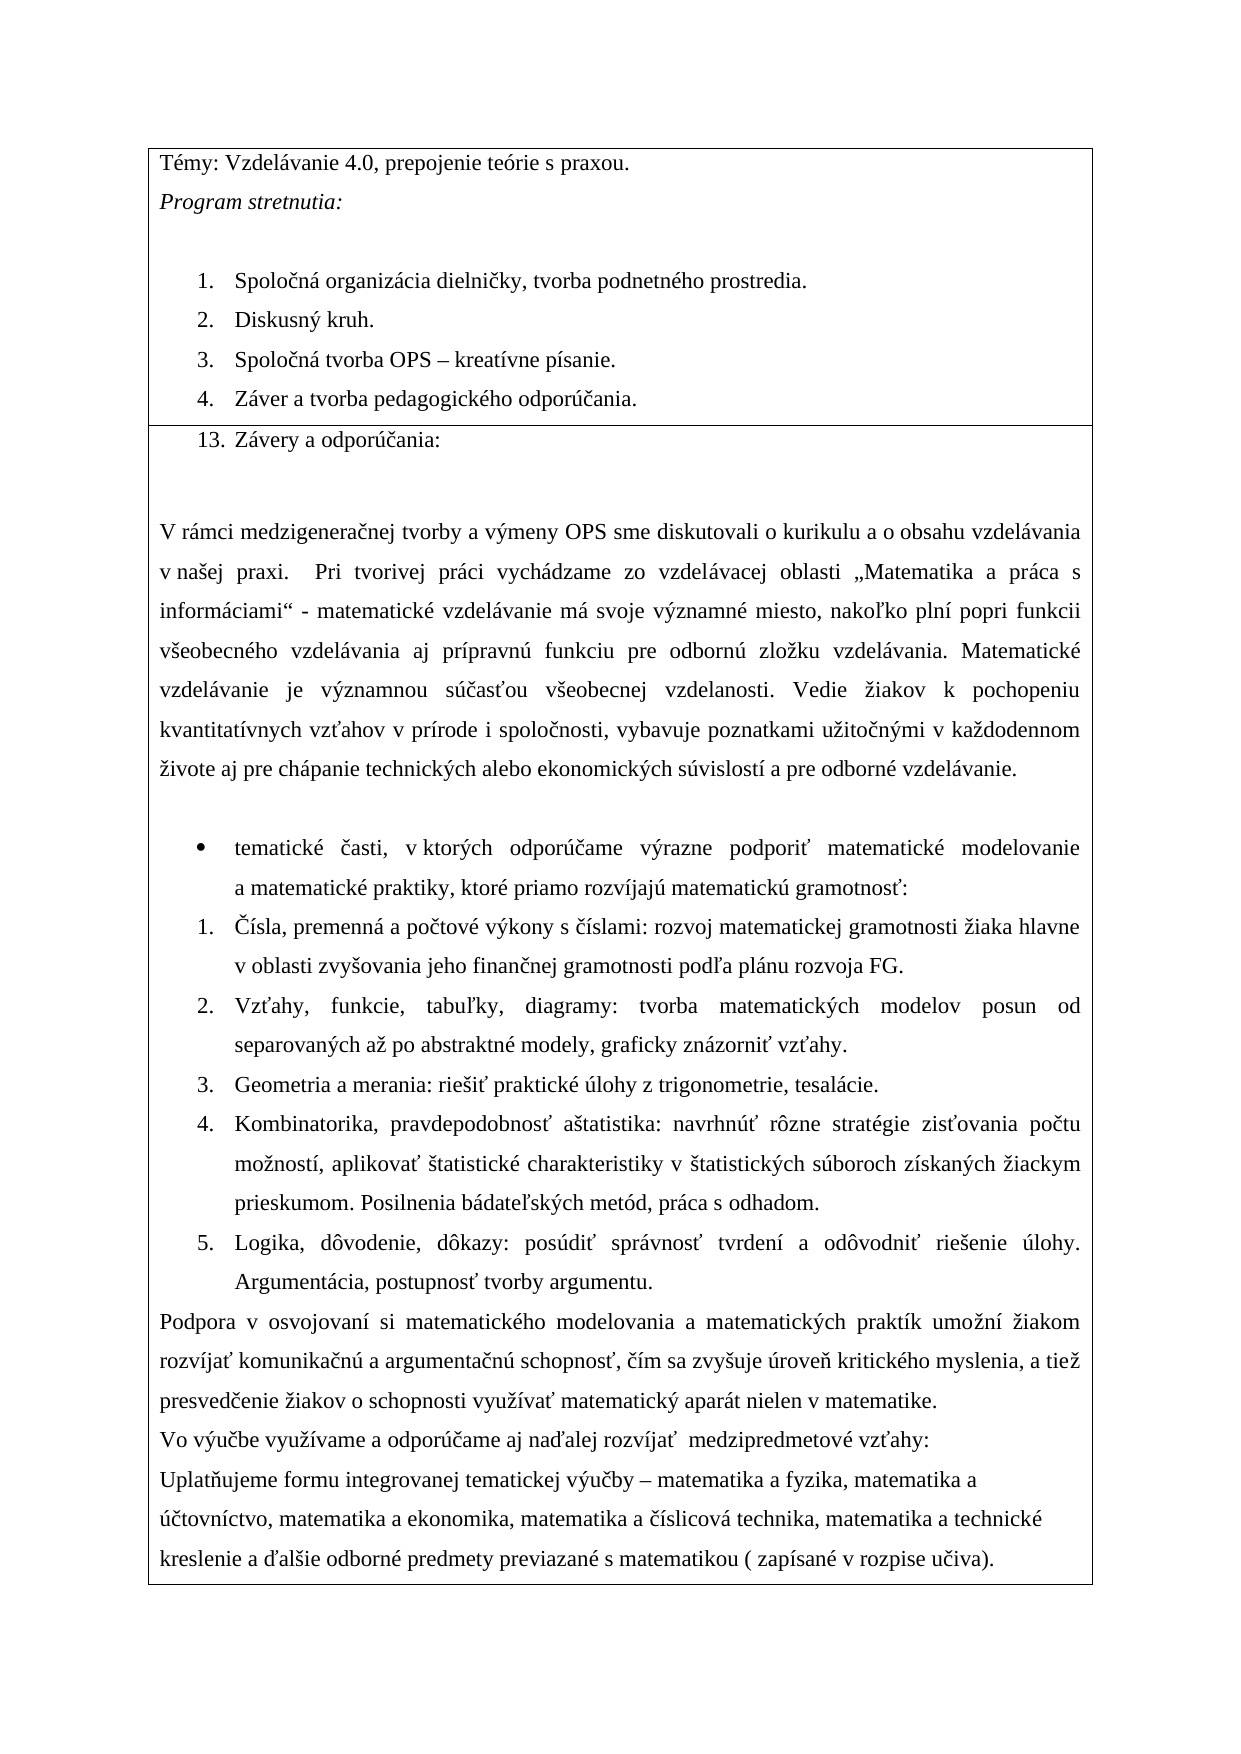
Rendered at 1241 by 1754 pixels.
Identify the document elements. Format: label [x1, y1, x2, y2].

table_cell [149, 149, 1092, 425]
table_cell [149, 426, 1092, 1584]
